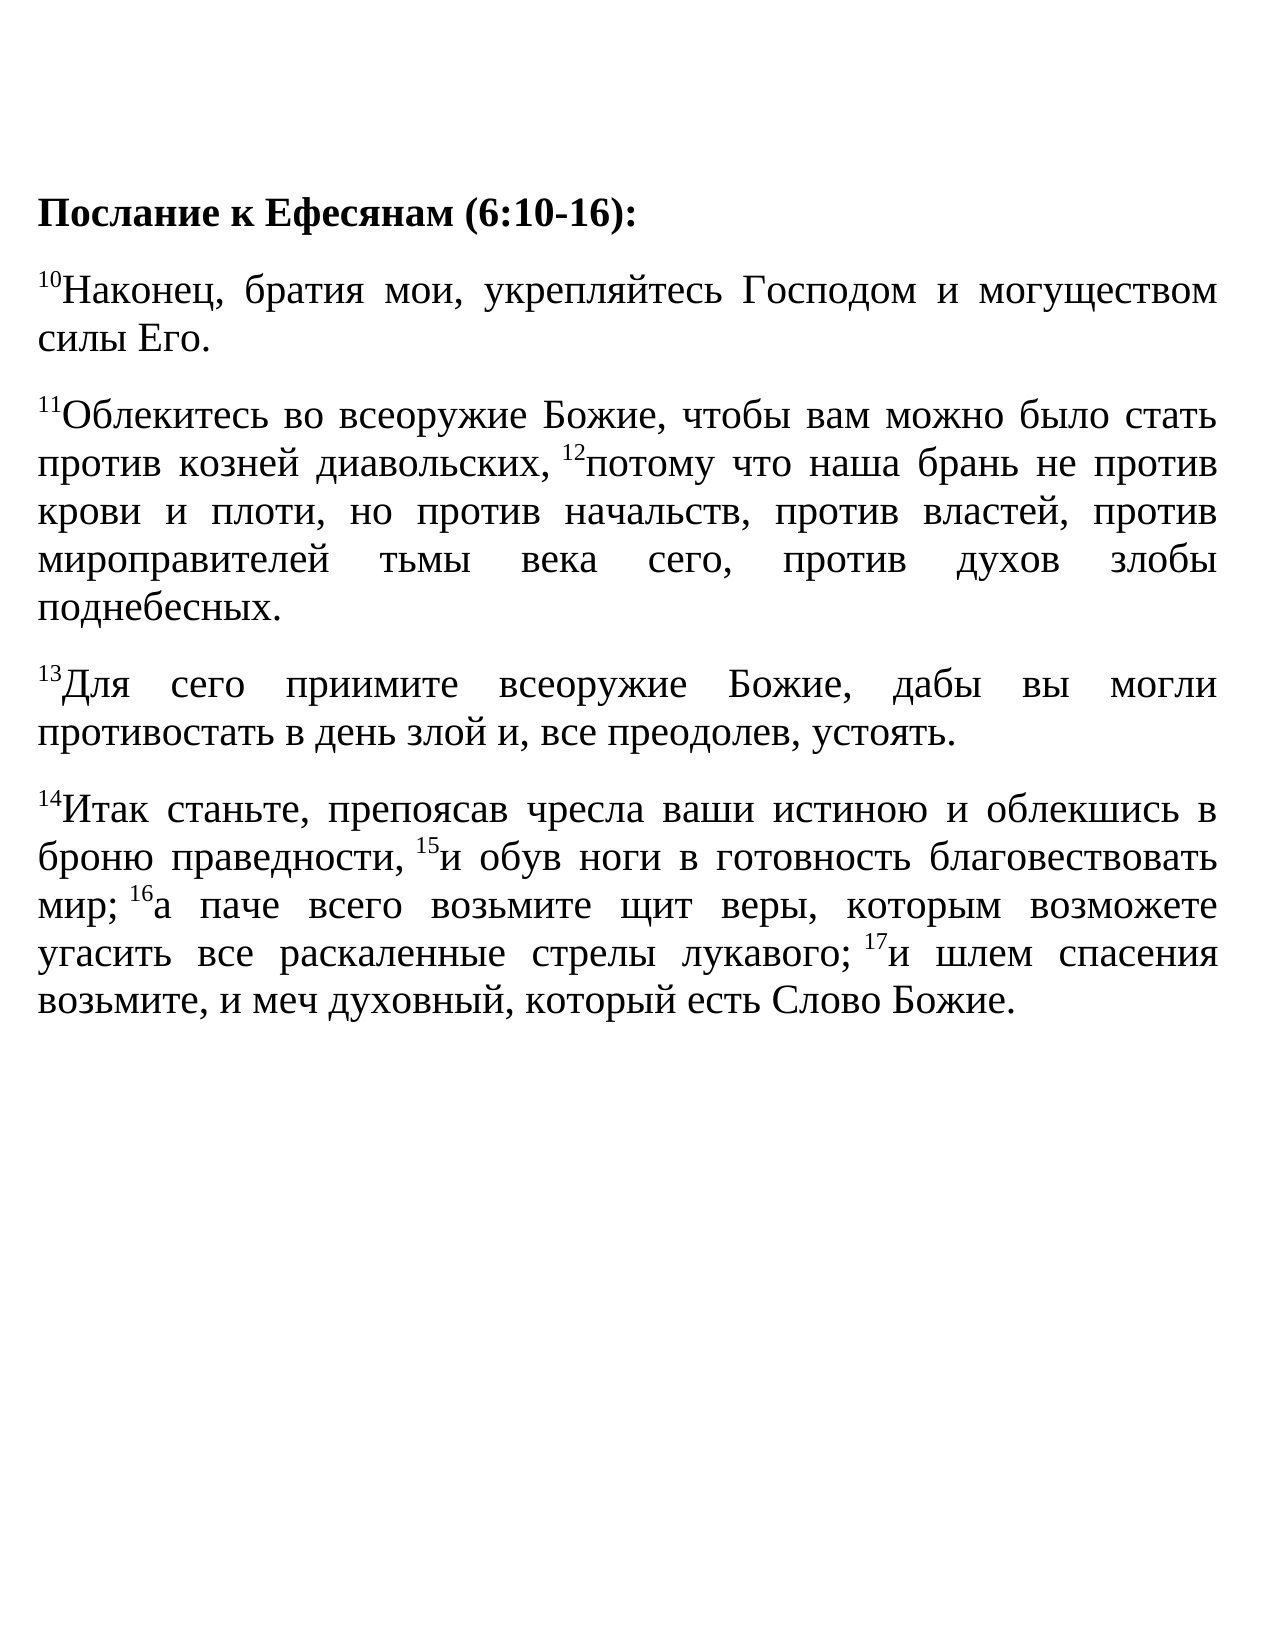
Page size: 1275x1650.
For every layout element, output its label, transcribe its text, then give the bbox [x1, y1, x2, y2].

text 14Итак станьте, препоясав чресла ваши истиною и облекшись в броню праведности, 15и обув ноги в готовность благовествовать мир; 16а паче всего возьмите щит веры, которым возможете угасить все раскаленные стрелы лукавого; 17и шлем спасения возьмите, и меч духовный, который есть Слово Божие. [37, 783, 1219, 1023]
text Послание к Ефесянам (6:10-16): [37, 187, 1219, 235]
text 10Наконец, братия мои, укрепляйтесь Господом и могуществом силы Его. [37, 264, 1219, 360]
text 13Для сего приимите всеоружие Божие, дабы вы могли противостать в день злой и, все преодолев, устоять. [37, 658, 1219, 754]
text 11Облекитесь во всеоружие Божие, чтобы вам можно было стать против козней диавольских, 12потому что наша брань не против крови и плоти, но против начальств, против властей, против мироправителей тьмы века сего, против духов злобы поднебесных. [37, 389, 1219, 629]
